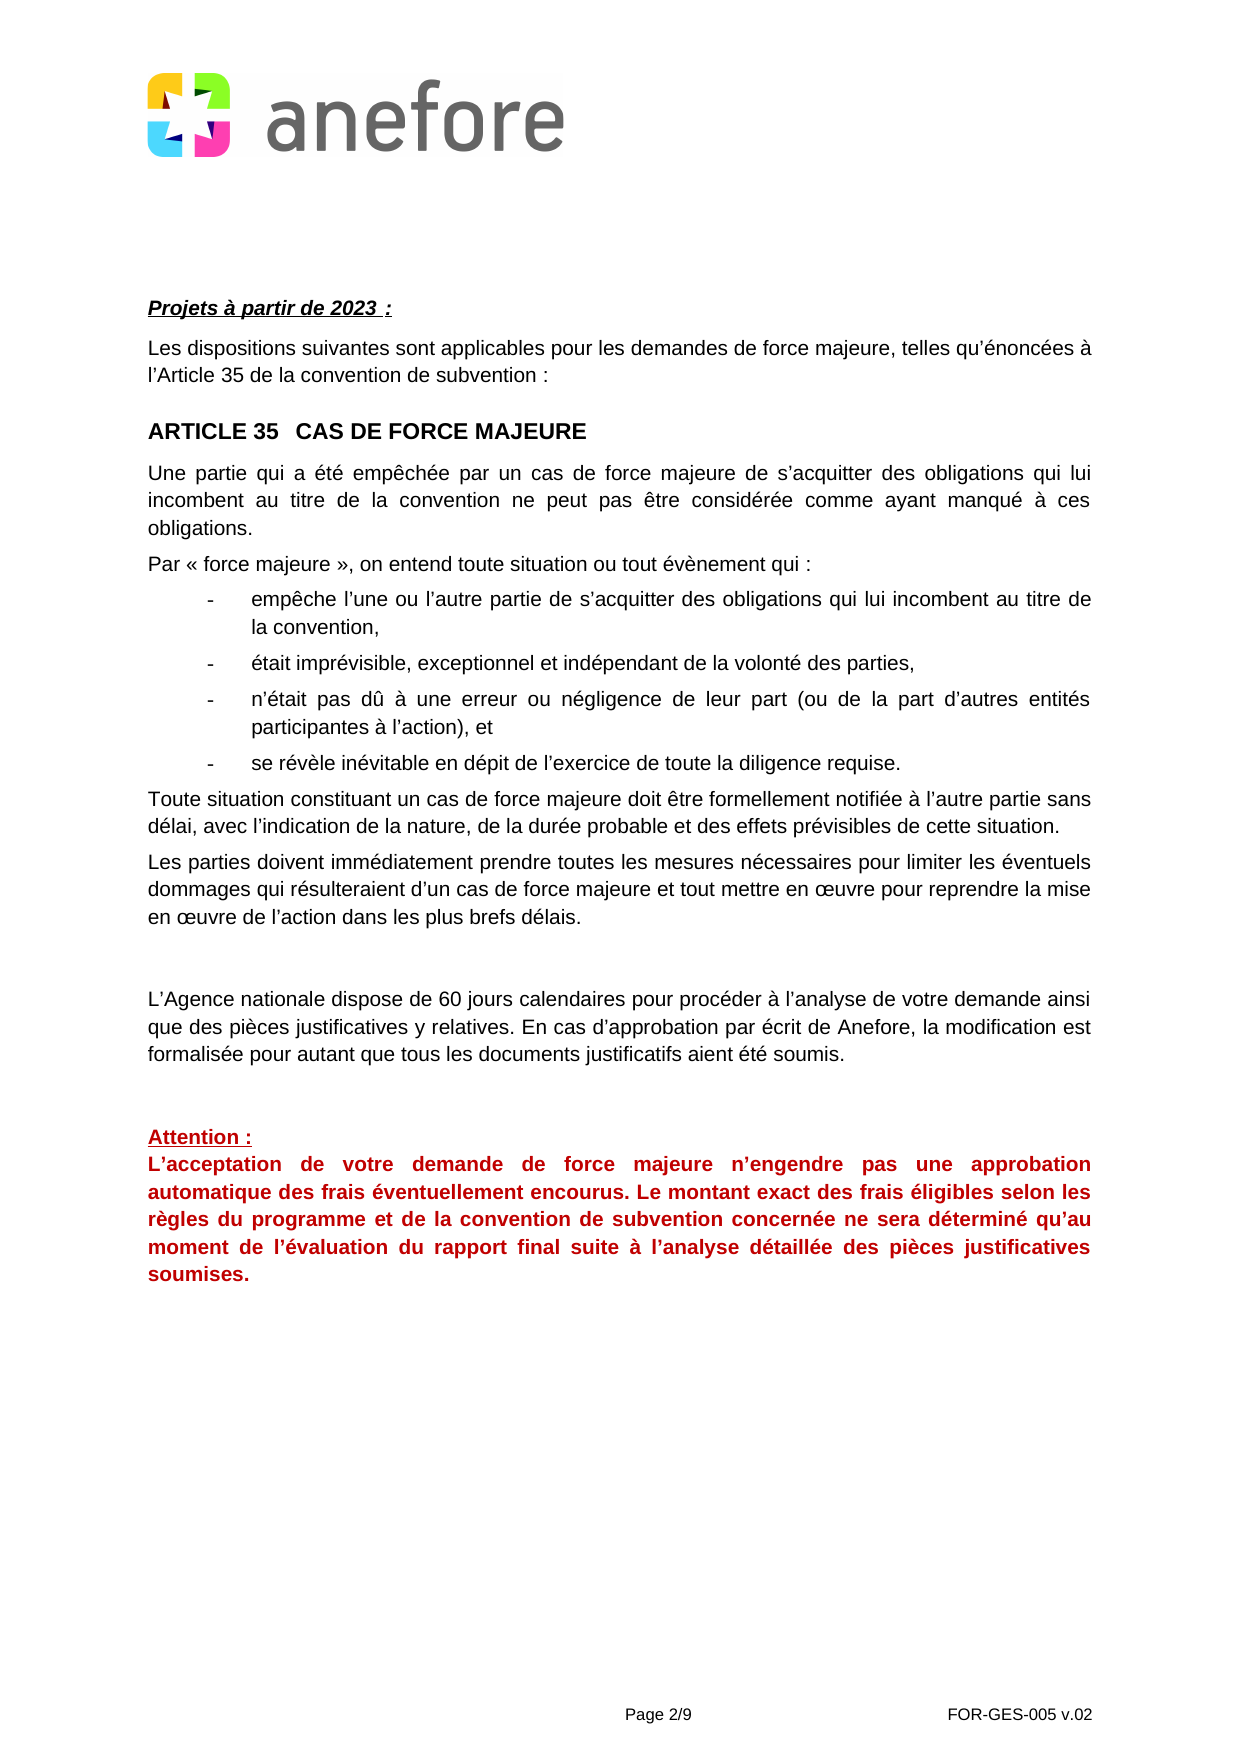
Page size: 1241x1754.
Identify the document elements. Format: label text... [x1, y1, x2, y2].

list n’était pas dû à une erreur ou négligence de leur part (ou de la part d’autres entités participantes à l’action), et [207, 687, 1092, 738]
text Une partie qui a été empêchée par un cas de force majeure de s’acquitter des obligations qui lui incombent au titre de la convention ne peut pas être considérée comme ayant manqué à ces obligations. [148, 461, 1092, 539]
picture [147, 73, 564, 157]
subtitle ARTICLE 35 CAS DE FORCE MAJEURE [148, 418, 1092, 444]
text L’acceptation de votre demande de force majeure n’engendre pas une approbation automatique des frais éventuellement encourus. Le montant exact des frais éligibles selon les règles du programme et de la convention de subvention concernée ne sera déterminé qu’au moment de l’évaluation du rapport final suite à l’analyse détaillée des pièces justificatives soumises. [148, 1152, 1092, 1286]
list empêche l’une ou l’autre partie de s’acquitter des obligations qui lui incombent au titre de la convention, [207, 587, 1092, 639]
text Toute situation constituant un cas de force majeure doit être formellement notifiée à l’autre partie sans délai, avec l’indication de la nature, de la durée probable et des effets prévisibles de cette situation. [148, 786, 1092, 838]
text Attention : [148, 1125, 1092, 1149]
text Projets à partir de 2023 : [148, 295, 1092, 319]
text Par « force majeure », on entend toute situation ou tout évènement qui : [148, 551, 1092, 575]
list était imprévisible, exceptionnel et indépendant de la volonté des parties, [207, 651, 1092, 675]
text Les dispositions suivantes sont applicables pour les demandes de force majeure, telles qu’énoncées à l’Article 35 de la convention de subvention : [148, 335, 1092, 387]
list se révèle inévitable en dépit de l’exercice de toute la diligence requise. [207, 750, 1092, 774]
text Les parties doivent immédiatement prendre toutes les mesures nécessaires pour limiter les éventuels dommages qui résulteraient d’un cas de force majeure et tout mettre en œuvre pour reprendre la mise en œuvre de l’action dans les plus brefs délais. [148, 850, 1092, 929]
text L’Agence nationale dispose de 60 jours calendaires pour procéder à l’analyse de votre demande ainsi que des pièces justificatives y relatives. En cas d’approbation par écrit de Anefore, la modification est formalisée pour autant que tous les documents justificatifs aient été soumis. [148, 987, 1092, 1066]
